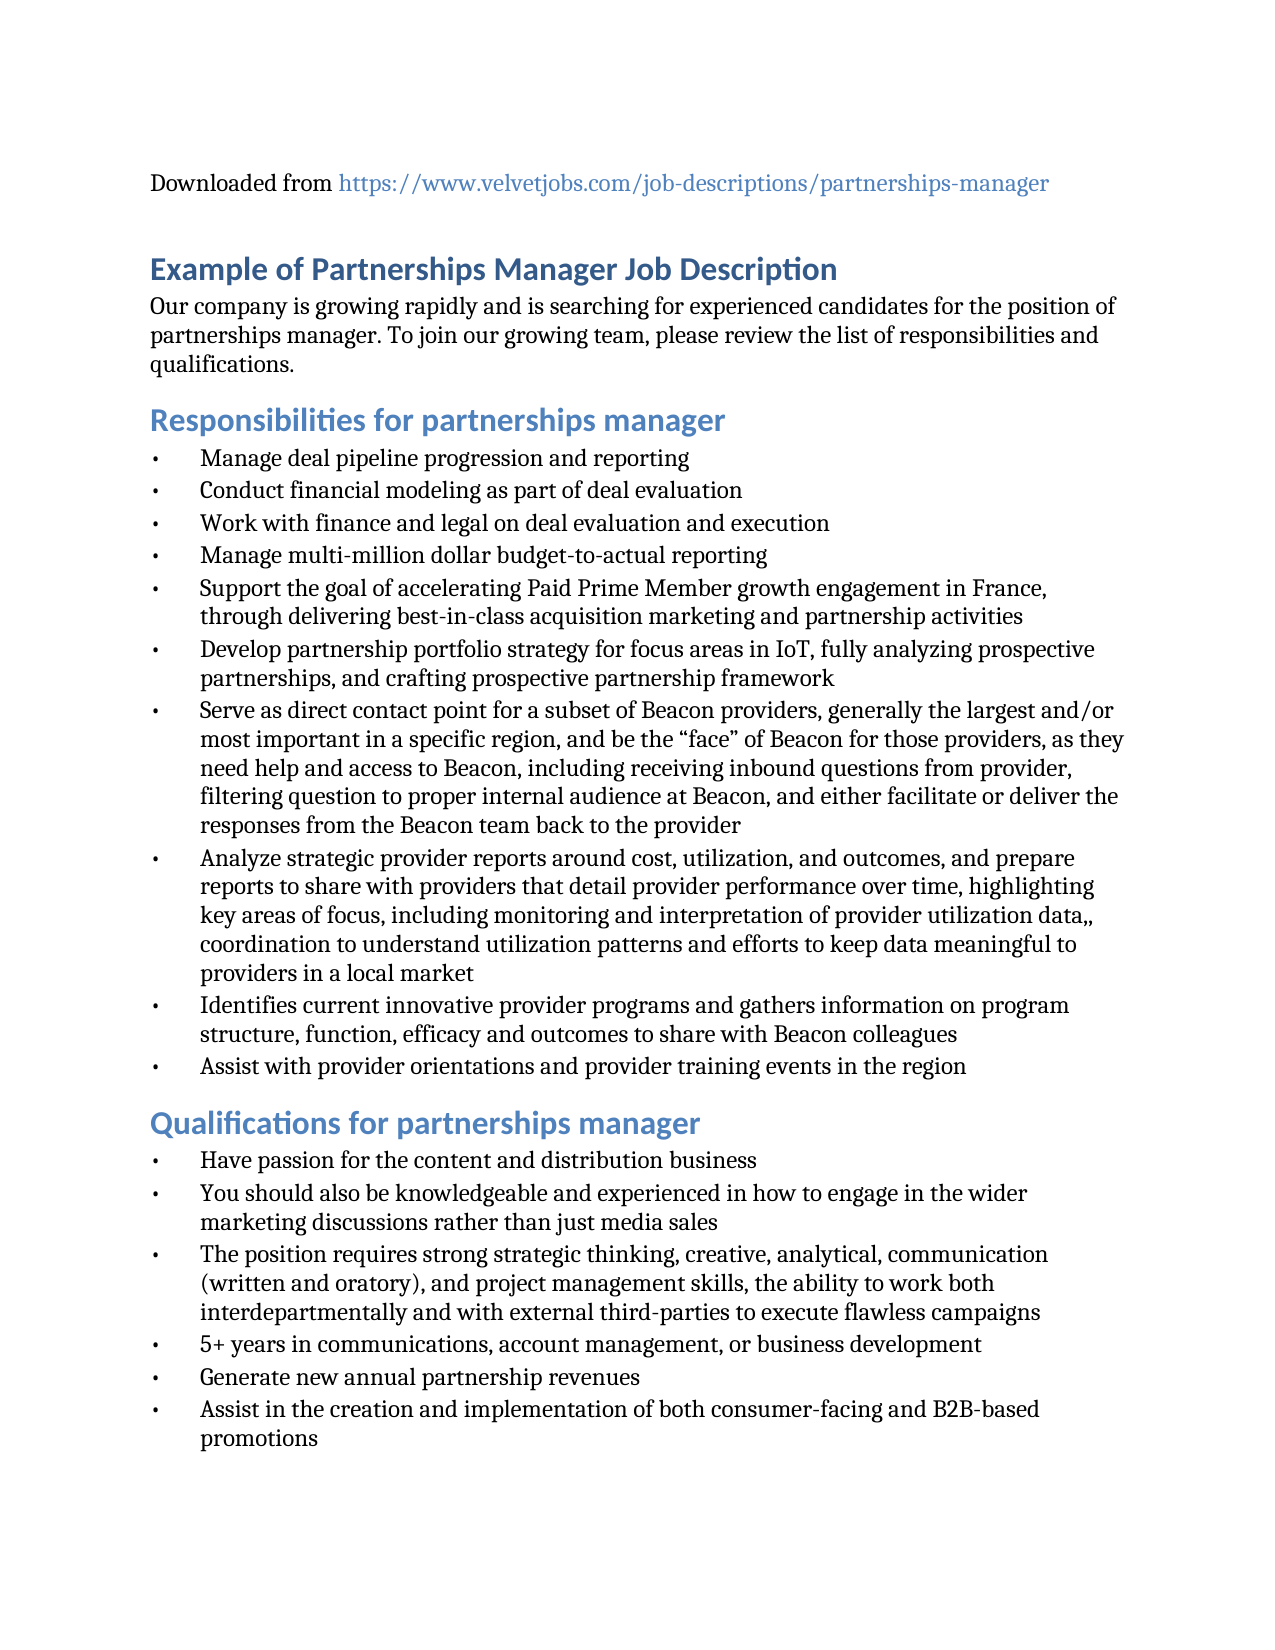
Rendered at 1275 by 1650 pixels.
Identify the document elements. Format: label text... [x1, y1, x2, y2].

list Have passion for the content and distribution business [150, 1146, 1125, 1175]
list 5+ years in communications, account management, or business development [150, 1330, 1125, 1359]
list Develop partnership portfolio strategy for focus areas in IoT, fully analyzing prospective partnerships, and crafting prospective partnership framework [150, 635, 1125, 692]
subtitle Example of Partnerships Manager Job Description [150, 247, 1125, 288]
list Identifies current innovative provider programs and gathers information on program structure, function, efficacy and outcomes to share with Beacon colleagues [150, 991, 1125, 1048]
list Support the goal of accelerating Paid Prime Member growth engagement in France, through delivering best-in-class acquisition marketing and partnership activities [150, 573, 1125, 631]
subtitle Responsibilities for partnerships manager [150, 399, 1125, 440]
list Generate new annual partnership revenues [150, 1363, 1125, 1391]
list The position requires strong strategic thinking, creative, analytical, communication (written and oratory), and project management skills, the ability to work both interdepartmentally and with external third-parties to execute flawless campaigns [150, 1240, 1125, 1326]
list Work with finance and legal on deal evaluation and execution [150, 508, 1125, 537]
list Serve as direct contact point for a subset of Beacon providers, generally the largest and/or most important in a specific region, and be the “face” of Beacon for those providers, as they need help and access to Beacon, including receiving inbound questions from provider, filtering question to proper internal audience at Beacon, and either facilitate or deliver the responses from the Beacon team back to the provider [150, 696, 1125, 840]
text Our company is growing rapidly and is searching for experienced candidates for the position of partnerships manager. To join our growing team, please review the list of responsibilities and qualifications. [150, 292, 1125, 378]
list Assist in the creation and implementation of both consumer-facing and B2B-based promotions [150, 1395, 1125, 1453]
text Downloaded from https://www.velvetjobs.com/job-descriptions/partnerships-manager [150, 169, 1125, 197]
list Analyze strategic provider reports around cost, utilization, and outcomes, and prepare reports to share with providers that detail provider performance over time, highlighting key areas of focus, including monitoring and interpretation of provider utilization data,, coordination to understand utilization patterns and efforts to keep data meaningful to providers in a local market [150, 843, 1125, 987]
list Assist with provider orientations and provider training events in the region [150, 1052, 1125, 1081]
list Manage deal pipeline progression and reporting [150, 443, 1125, 472]
list Conduct financial modeling as part of deal evaluation [150, 476, 1125, 505]
subtitle Qualifications for partnerships manager [150, 1102, 1125, 1143]
list Manage multi-million dollar budget-to-actual reporting [150, 541, 1125, 570]
list You should also be knowledgeable and experienced in how to engage in the wider marketing discussions rather than just media sales [150, 1179, 1125, 1236]
